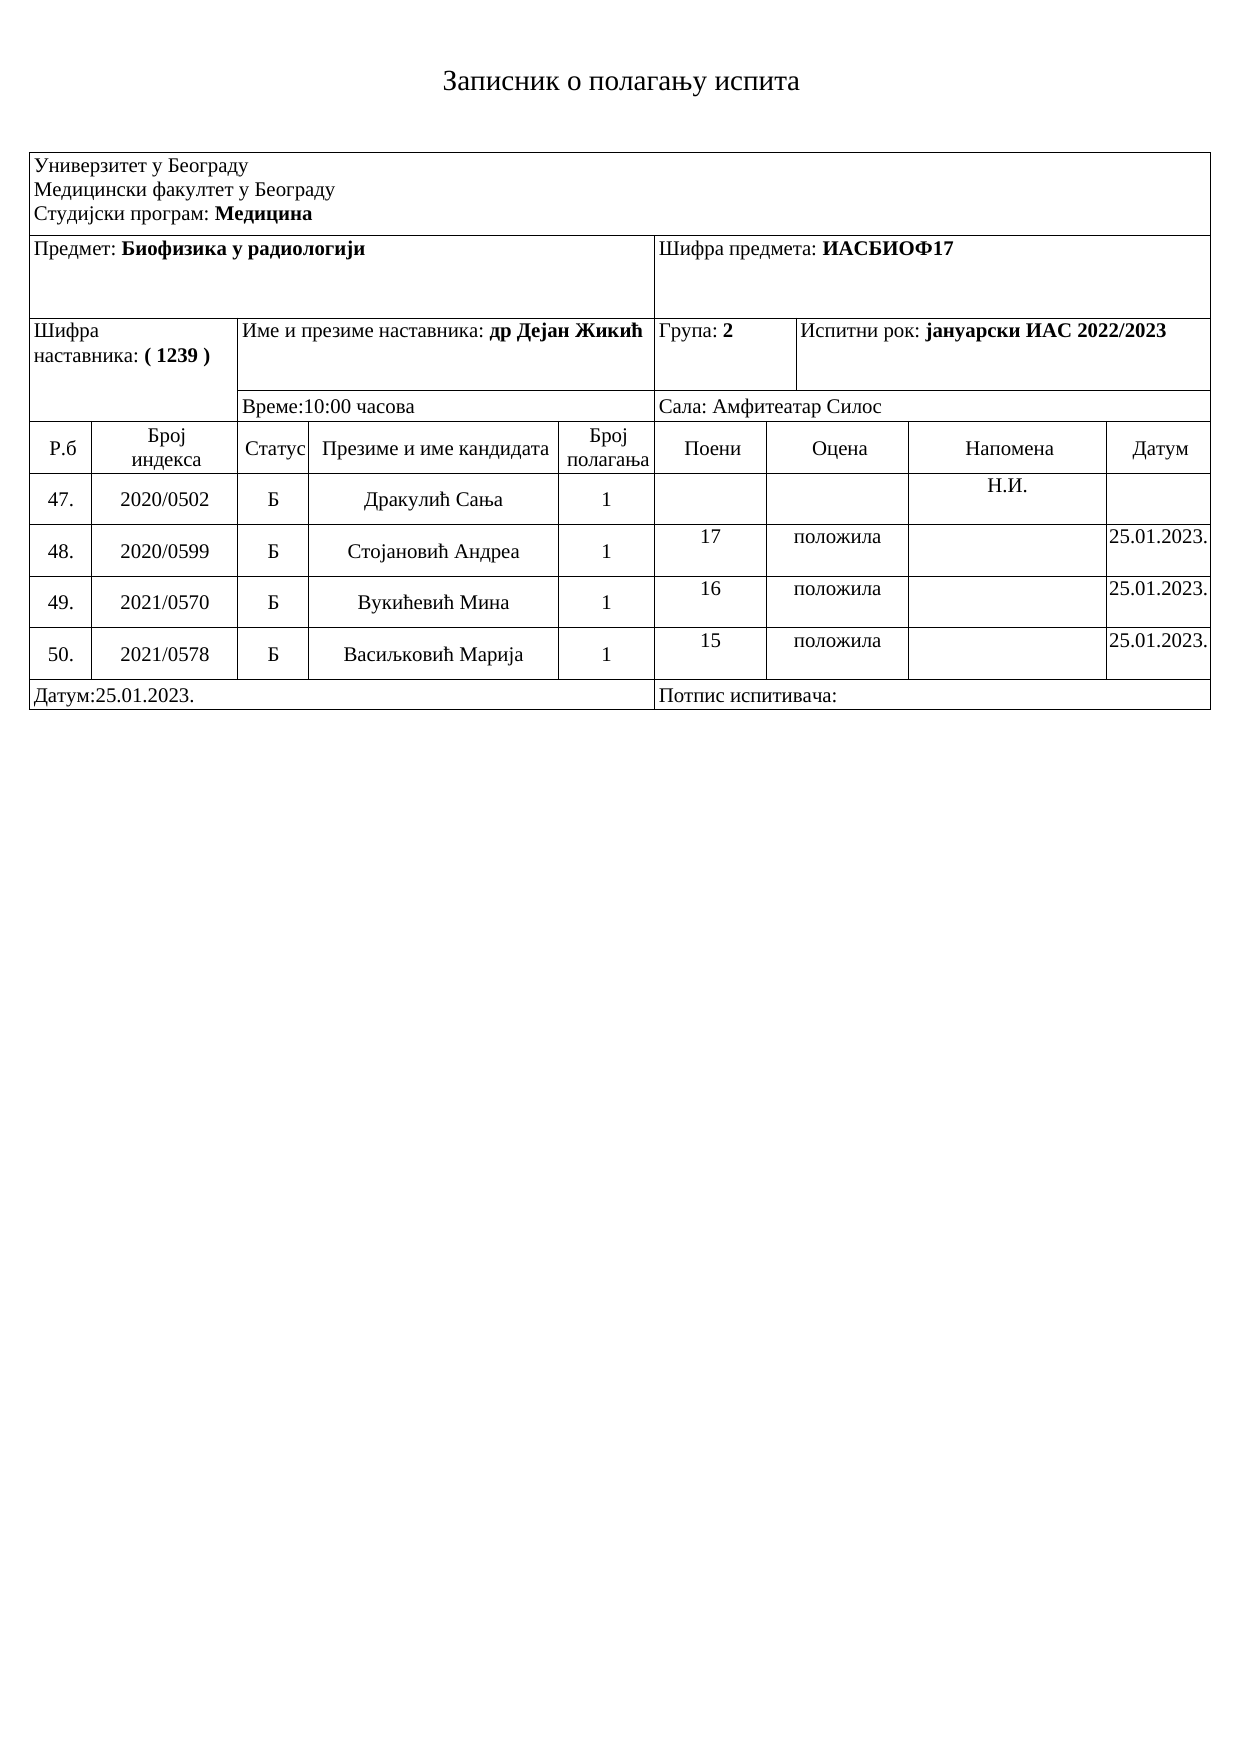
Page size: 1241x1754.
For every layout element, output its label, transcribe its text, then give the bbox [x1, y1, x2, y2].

table_cell [1107, 474, 1210, 524]
table_cell [655, 474, 766, 524]
table_cell Оцена [767, 422, 908, 472]
table_cell Б [238, 474, 308, 524]
table_cell Статус [238, 422, 308, 472]
table_cell Испитни рок: јануарски ИАС 2022/2023 [797, 319, 1210, 390]
table_cell 47. [30, 474, 91, 524]
table_cell [909, 577, 1106, 627]
table_cell 48. [30, 525, 91, 576]
table_header Универзитет у Београду Медицински факултет у Београду Студијски програм: Медицина [30, 153, 1210, 235]
table_cell Сала: Амфитеатар Силос [655, 391, 1210, 421]
table_cell Датум [1107, 422, 1210, 472]
table_cell 17 [655, 525, 766, 576]
table_cell Напомена [909, 422, 1106, 472]
table_cell 2021/0578 [92, 628, 237, 679]
table_cell Шифра наставника: ( 1239 ) [30, 319, 237, 421]
table_cell Б [238, 525, 308, 576]
table_cell Б [238, 628, 308, 679]
table_cell 25.01.2023. [1107, 628, 1210, 679]
table_cell 49. [30, 577, 91, 627]
table_cell 25.01.2023. [1107, 525, 1210, 576]
table_cell [909, 628, 1106, 679]
table_cell Дракулић Сања [309, 474, 558, 524]
table_cell [767, 474, 908, 524]
table_cell Н.И. [909, 474, 1106, 524]
table_cell 1 [559, 474, 654, 524]
table_cell 1 [559, 577, 654, 627]
table_cell Стојановић Андреа [309, 525, 558, 576]
table_cell Број индекса [92, 422, 237, 472]
table_cell 16 [655, 577, 766, 627]
table_cell Група: 2 [655, 319, 796, 390]
table_cell Шифра предмета: ИАСБИОФ17 [655, 236, 1210, 318]
table_cell 2020/0599 [92, 525, 237, 576]
table_cell 2021/0570 [92, 577, 237, 627]
table_cell Име и презиме наставника: др Дејан Жикић [238, 319, 654, 390]
table_cell [909, 525, 1106, 576]
table_cell Вукићевић Мина [309, 577, 558, 627]
table_cell 2020/0502 [92, 474, 237, 524]
table_cell Предмет: Биофизика у радиологији [30, 236, 654, 318]
table_cell 15 [655, 628, 766, 679]
table_cell Презиме и име кандидата [309, 422, 558, 472]
table_cell Б [238, 577, 308, 627]
table_cell Васиљковић Марија [309, 628, 558, 679]
table_cell Број полагања [559, 422, 654, 472]
table_cell Датум:25.01.2023. [30, 680, 654, 709]
table_cell положила [767, 577, 908, 627]
table_cell 25.01.2023. [1107, 577, 1210, 627]
table_cell Потпис испитивача: [655, 680, 1210, 709]
table_cell положила [767, 628, 908, 679]
table_cell 50. [30, 628, 91, 679]
table_cell Време:10:00 часова [238, 391, 654, 421]
table_cell 1 [559, 628, 654, 679]
table_cell положила [767, 525, 908, 576]
table_cell Поени [655, 422, 766, 472]
table_cell Р.б [30, 422, 91, 472]
table_cell 1 [559, 525, 654, 576]
